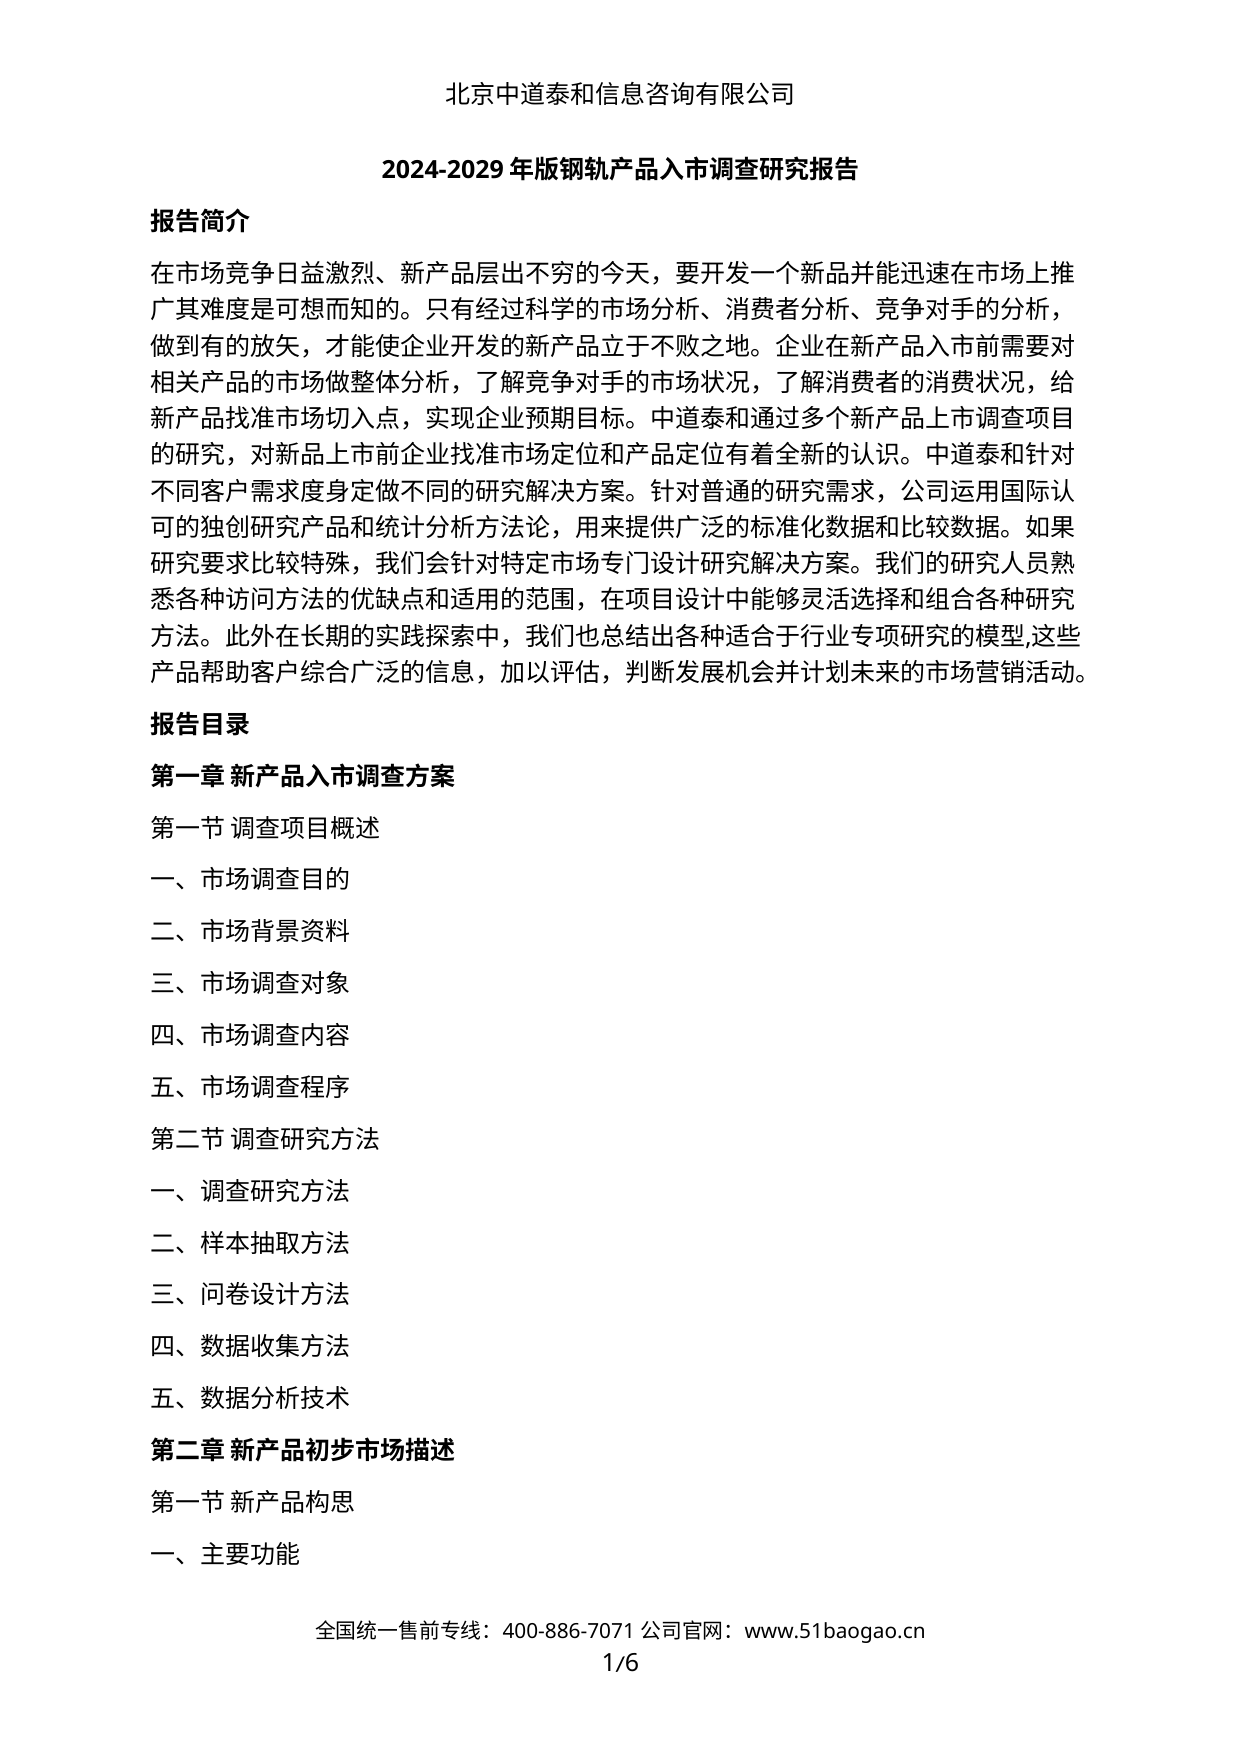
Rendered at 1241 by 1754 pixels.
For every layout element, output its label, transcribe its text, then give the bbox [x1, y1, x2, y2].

text 五、市场调查程序 [150, 1067, 1090, 1104]
text 一、调查研究方法 [150, 1171, 1090, 1207]
text 报告目录 [150, 704, 1090, 741]
text 第一章 新产品入市调查方案 [150, 756, 1090, 792]
text 五、数据分析技术 [150, 1379, 1090, 1415]
text 一、主要功能 [150, 1534, 1090, 1571]
text 第一节 新产品构思 [150, 1482, 1090, 1519]
text 第一节 调查项目概述 [150, 808, 1090, 844]
text 二、样本抽取方法 [150, 1223, 1090, 1259]
text 四、市场调查内容 [150, 1016, 1090, 1052]
text 2024-2029年版钢轨产品入市调查研究报告 [150, 150, 1090, 186]
text 二、市场背景资料 [150, 912, 1090, 948]
text 报告简介 [150, 202, 1090, 238]
text 三、市场调查对象 [150, 964, 1090, 1000]
text 四、数据收集方法 [150, 1327, 1090, 1363]
text 一、市场调查目的 [150, 860, 1090, 896]
text 第二章 新产品初步市场描述 [150, 1431, 1090, 1467]
text 三、问卷设计方法 [150, 1275, 1090, 1311]
text 第二节 调查研究方法 [150, 1119, 1090, 1156]
text 在市场竞争日益激烈、新产品层出不穷的今天，要开发一个新品并能迅速在市场上推广其难度是可想而知的。只有经过科学的市场分析、消费者分析、竞争对手的分析，做到有的放矢，才能使企业开发的新产品立于不败之地。企业在新产品入市前需要对相关产品的市场做整体分析，了解竞争对手的市场状况，了解消费者的消费状况，给新产品找准市场切入点，实现企业预期目标。中道泰和通过多个新产品上市调查项目的研究，对新品上市前企业找准市场定位和产品定位有着全新的认识。中道泰和针对不同客户需求度身定做不同的研究解决方案。针对普通的研究需求，公司运用国际认可的独创研究产品和统计分析方法论，用来提供广泛的标准化数据和比较数据。如果研究要求比较特殊，我们会针对特定市场专门设计研究解决方案。我们的研究人员熟悉各种访问方法的优缺点和适用的范围，在项目设计中能够灵活选择和组合各种研究方法。此外在长期的实践探索中，我们也总结出各种适合于行业专项研究的模型,这些产品帮助客户综合广泛的信息，加以评估，判断发展机会并计划未来的市场营销活动。 [150, 254, 1090, 689]
